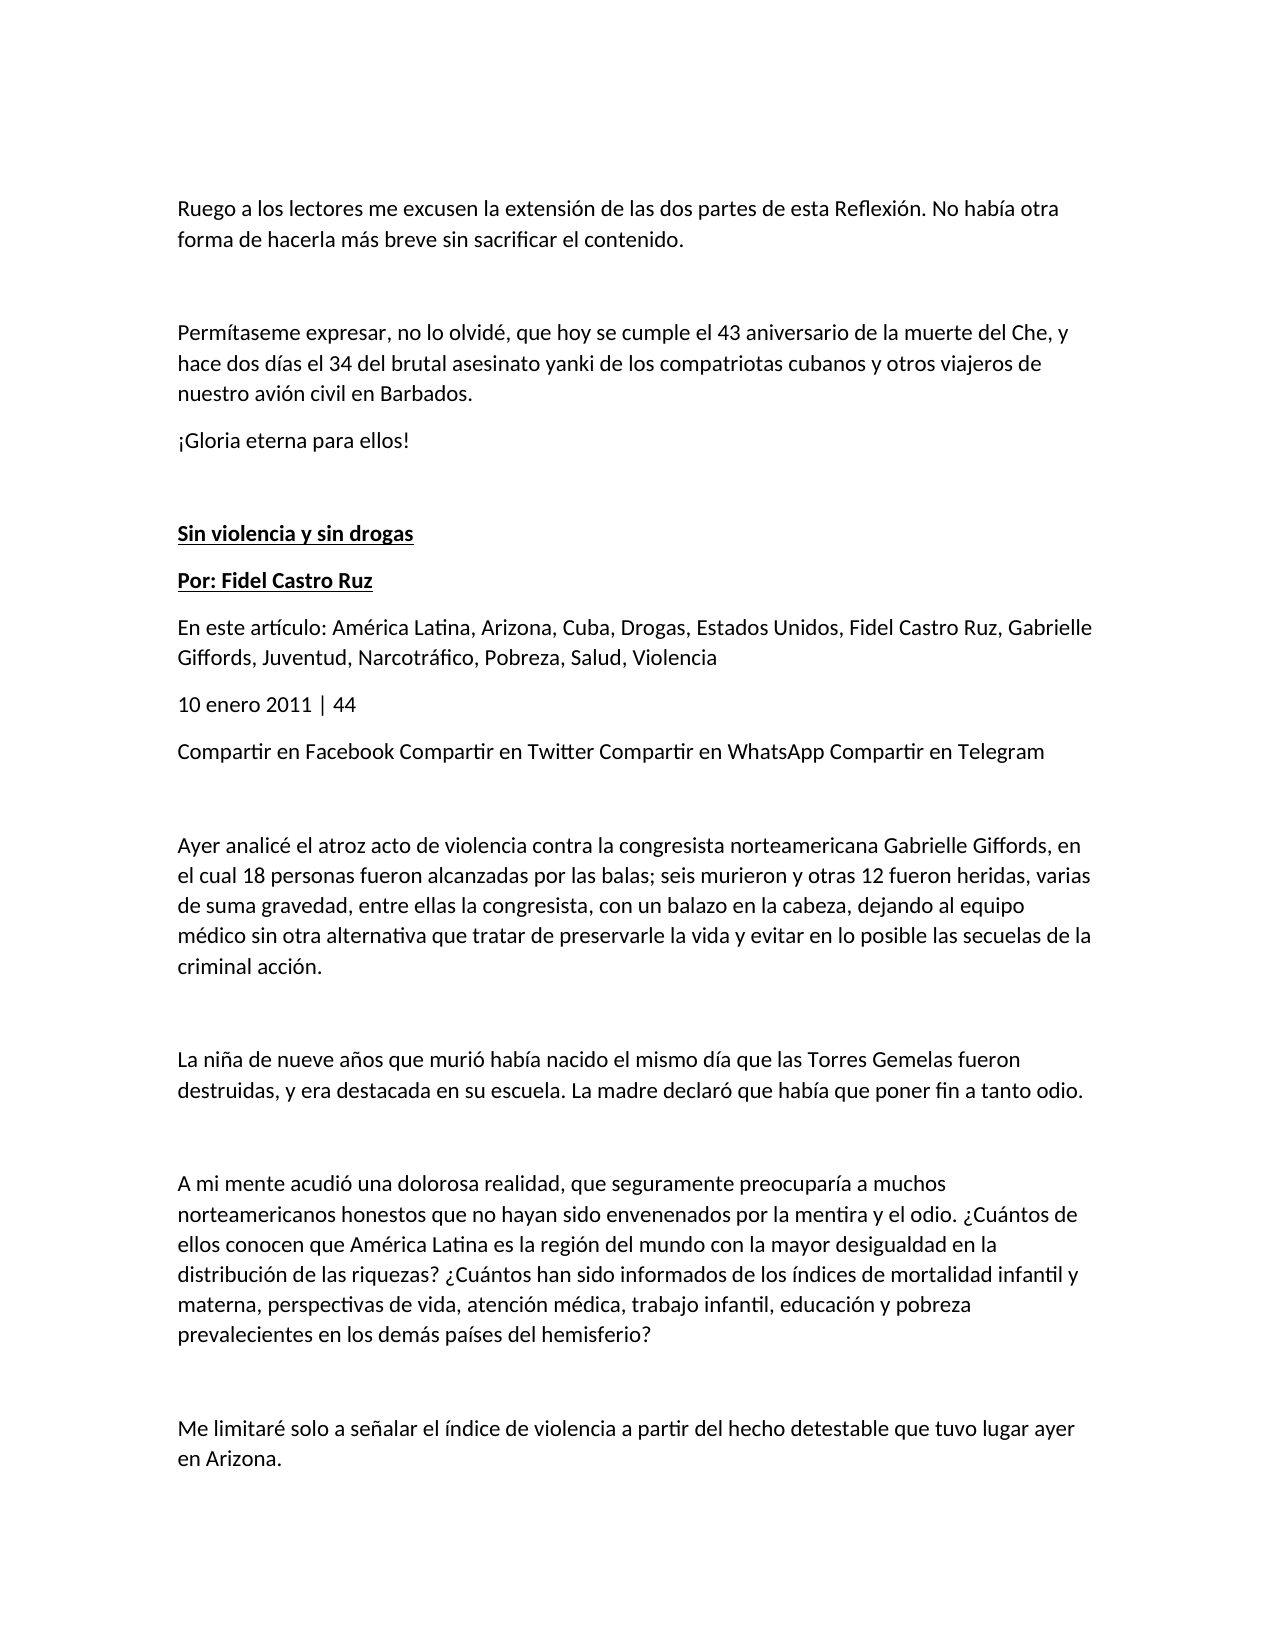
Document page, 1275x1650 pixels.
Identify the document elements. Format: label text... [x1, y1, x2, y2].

text En este artículo: América Latina, Arizona, Cuba, Drogas, Estados Unidos, Fidel Castro Ruz, Gabrielle Giffords, Juventud, Narcotráfico, Pobreza, Salud, Violencia [177, 613, 1098, 671]
text A mi mente acudió una dolorosa realidad, que seguramente preocuparía a muchos norteamericanos honestos que no hayan sido envenenados por la mentira y el odio. ¿Cuántos de ellos conocen que América Latina es la región del mundo con la mayor desigualdad en la distribución de las riquezas? ¿Cuántos han sido informados de los índices de mortalidad infantil y materna, perspectivas de vida, atención médica, trabajo infantil, educación y pobreza prevalecientes en los demás países del hemisferio? [177, 1169, 1098, 1348]
text Sin violencia y sin drogas [177, 519, 1098, 547]
text Por: Fidel Castro Ruz [177, 566, 1098, 594]
text Compartir en Facebook Compartir en Twitter Compartir en WhatsApp Compartir en Telegram [177, 737, 1098, 765]
text ¡Gloria eterna para ellos! [177, 426, 1098, 454]
text La niña de nueve años que murió había nacido el mismo día que las Torres Gemelas fueron destruidas, y era destacada en su escuela. La madre declaró que había que poner fin a tanto odio. [177, 1046, 1098, 1104]
text Me limitaré solo a señalar el índice de violencia a partir del hecho detestable que tuvo lugar ayer en Arizona. [177, 1414, 1098, 1472]
text Ayer analicé el atroz acto de violencia contra la congresista norteamericana Gabrielle Giffords, en el cual 18 personas fueron alcanzadas por las balas; seis murieron y otras 12 fueron heridas, varias de suma gravedad, entre ellas la congresista, con un balazo en la cabeza, dejando al equipo médico sin otra alternativa que tratar de preservarle la vida y evitar en lo posible las secuelas de la criminal acción. [177, 831, 1098, 980]
text Ruego a los lectores me excusen la extensión de las dos partes de esta Reflexión. No había otra forma de hacerla más breve sin sacrificar el contenido. [177, 194, 1098, 253]
text 10 enero 2011 | 44 [177, 690, 1098, 718]
text Permítaseme expresar, no lo olvidé, que hoy se cumple el 43 aniversario de la muerte del Che, y hace dos días el 34 del brutal asesinato yanki de los compatriotas cubanos y otros viajeros de nuestro avión civil en Barbados. [177, 318, 1098, 407]
